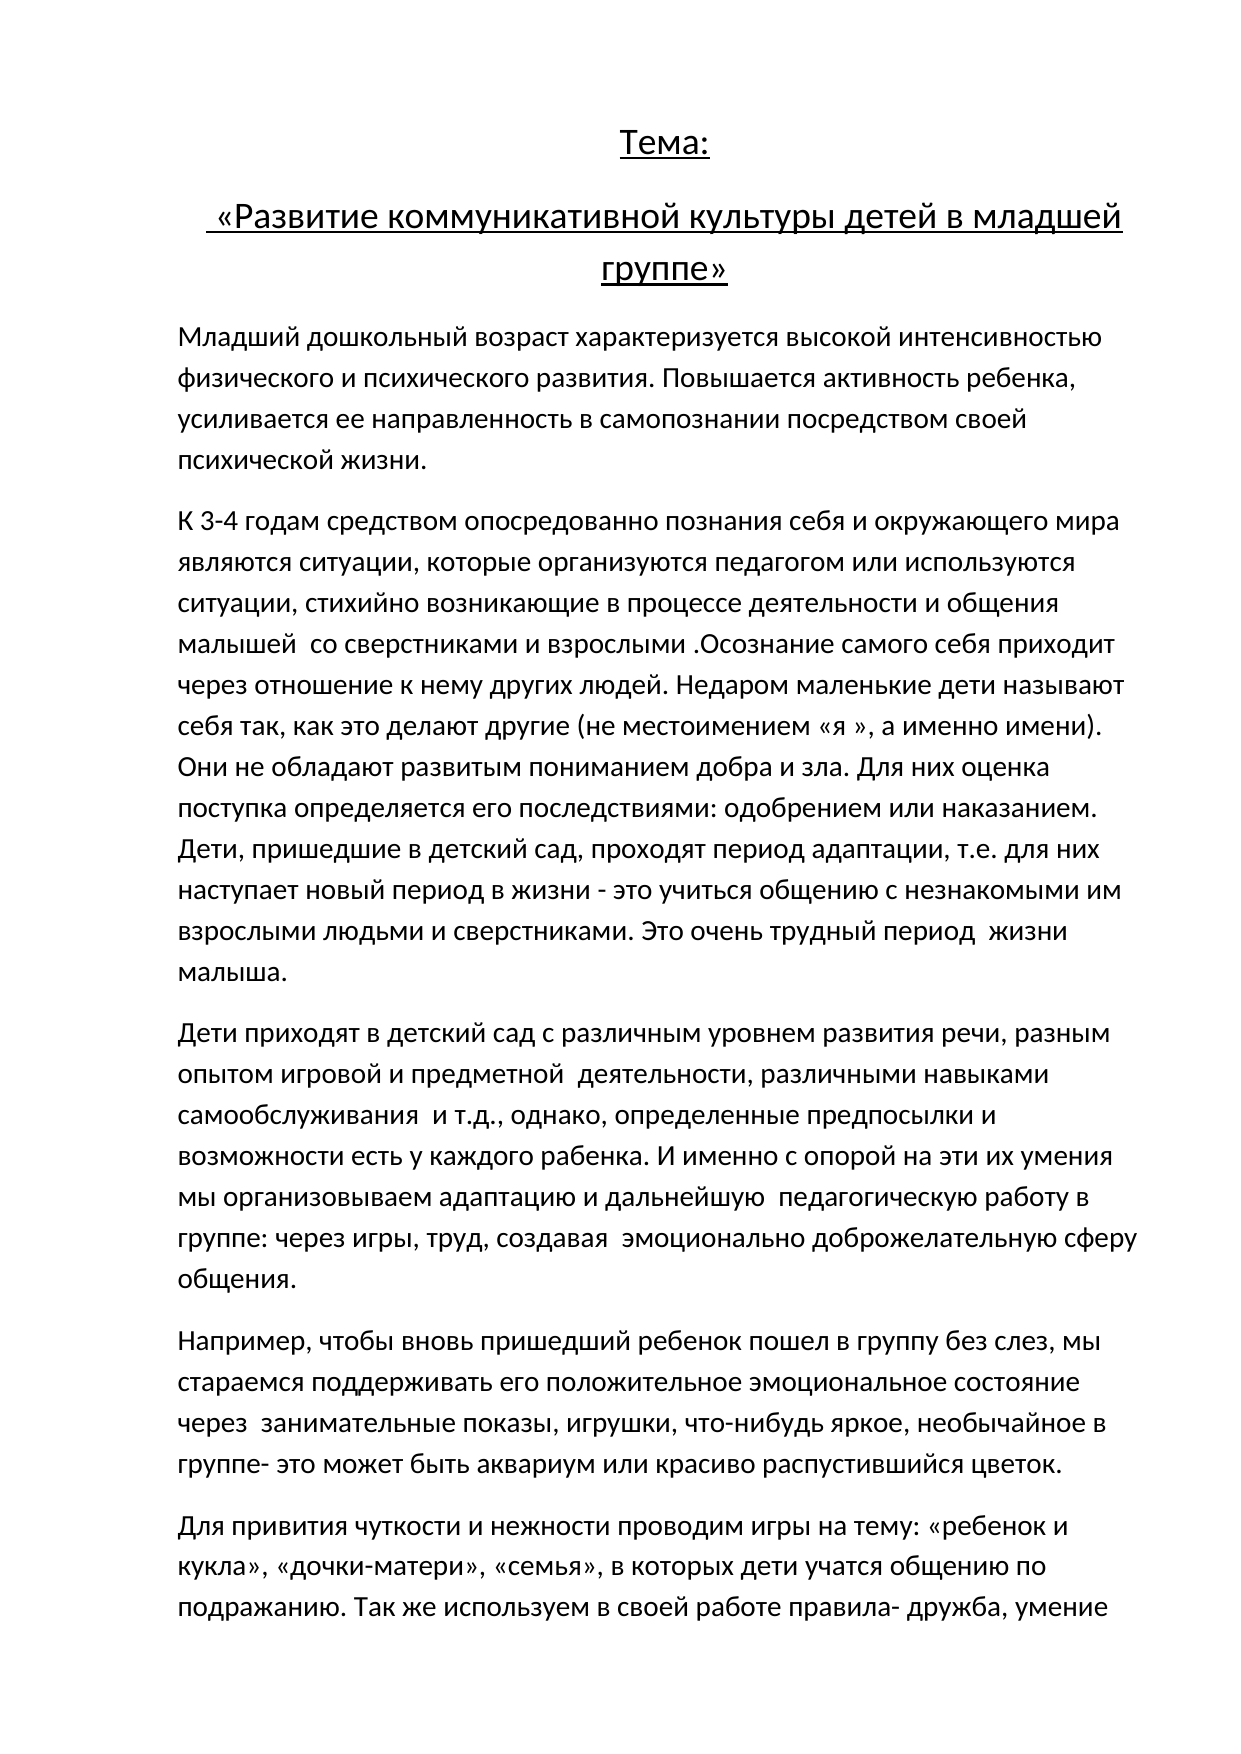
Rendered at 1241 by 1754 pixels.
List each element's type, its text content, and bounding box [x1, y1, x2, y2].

text Младший дошкольный возраст характеризуется высокой интенсивностью физического и психического развития. Повышается активность ребенка, усиливается ее направленность в самопознании посредством своей психической жизни. [177, 318, 1152, 476]
text Тема: [177, 118, 1152, 164]
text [177, 1507, 1152, 1624]
text «Развитие коммуникативной культуры детей в младшей группе» [177, 192, 1152, 290]
text К 3-4 годам средством опосредованно познания себя и окружающего мира являются ситуации, которые организуются педагогом или используются ситуации, стихийно возникающие в процессе деятельности и общения малышей со сверстниками и взрослыми .Осознание самого себя приходит через отношение к нему других людей. Недаром маленькие дети называют себя так, как это делают другие (не местоимением «я », а именно имени). Они не обладают развитым пониманием добра и зла. Для них оценка поступка определяется его последствиями: одобрением или наказанием. Дети, пришедшие в детский сад, проходят период адаптации, т.е. для них наступает новый период в жизни - это учиться общению с незнакомыми им взрослыми людьми и сверстниками. Это очень трудный период жизни малыша. [177, 502, 1152, 988]
text Например, чтобы вновь пришедший ребенок пошел в группу без слез, мы стараемся поддерживать его положительное эмоциональное состояние через занимательные показы, игрушки, что-нибудь яркое, необычайное в группе- это может быть аквариум или красиво распустившийся цветок. [177, 1322, 1152, 1480]
text Дети приходят в детский сад с различным уровнем развития речи, разным опытом игровой и предметной деятельности, различными навыками самообслуживания и т.д., однако, определенные предпосылки и возможности есть у каждого рабенка. И именно с опорой на эти их умения мы организовываем адаптацию и дальнейшую педагогическую работу в группе: через игры, труд, создавая эмоционально доброжелательную сферу общения. [177, 1014, 1152, 1296]
